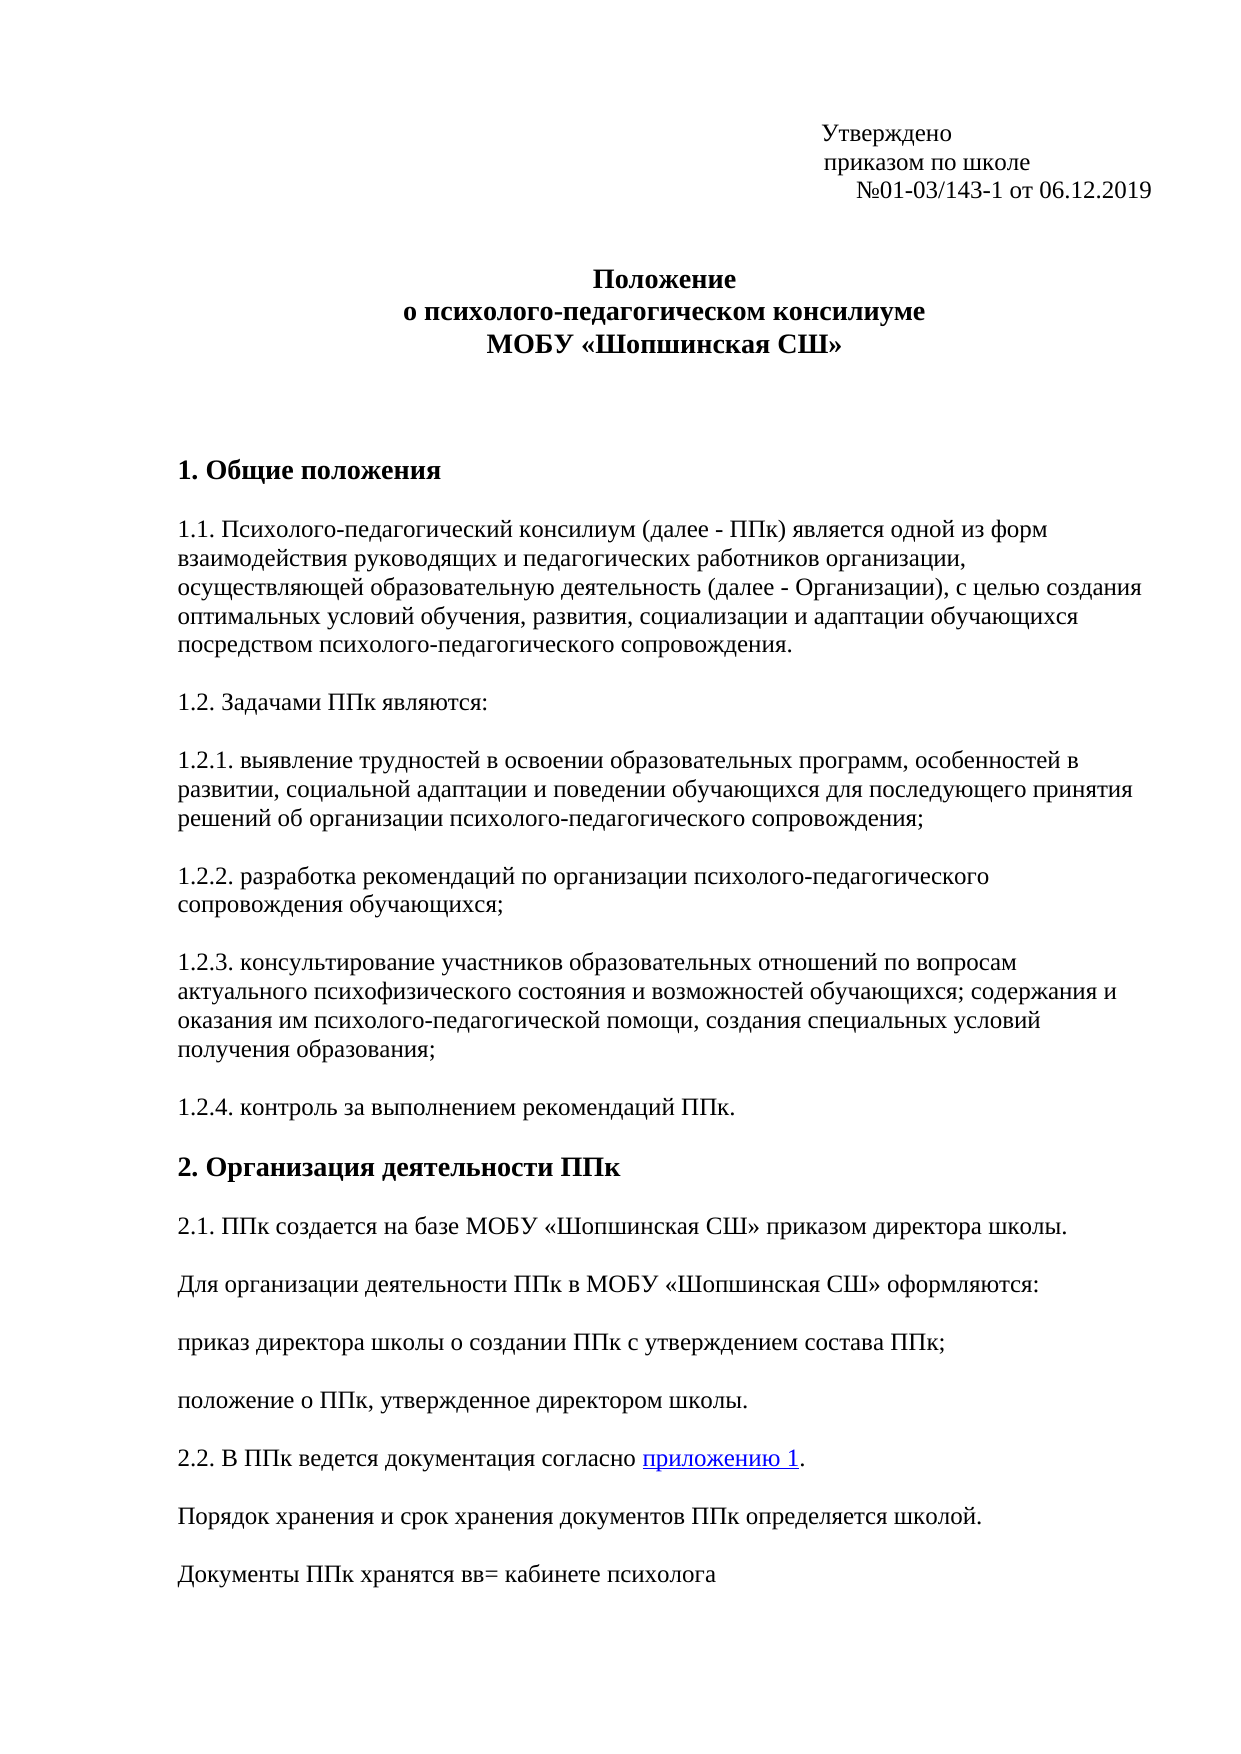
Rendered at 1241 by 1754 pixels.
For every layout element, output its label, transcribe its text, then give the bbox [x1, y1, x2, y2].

text 1.2.3. консультирование участников образовательных отношений по вопросам актуального психофизического состояния и возможностей обучающихся; содержания и оказания им психолого-педагогической помощи, создания специальных условий получения образования; [177, 947, 1152, 1062]
text МОБУ «Шопшинская СШ» [177, 327, 1152, 359]
text 1.2.2. разработка рекомендаций по организации психолого-педагогического сопровождения обучающихся; [177, 861, 1152, 918]
text Документы ППк хранятся вв= кабинете психолога [177, 1559, 1152, 1587]
text 1. Общие положения [177, 453, 1152, 485]
text приказ директора школы о создании ППк с утверждением состава ППк; [177, 1327, 1152, 1356]
text Порядок хранения и срок хранения документов ППк определяется школой. [177, 1501, 1152, 1529]
text Для организации деятельности ППк в МОБУ «Шопшинская СШ» оформляются: [177, 1269, 1152, 1298]
text 1.2.4. контроль за выполнением рекомендаций ППк. [177, 1092, 1152, 1120]
text 1.2.1. выявление трудностей в освоении образовательных программ, особенностей в развитии, социальной адаптации и поведении обучающихся для последующего принятия решений об организации психолого-педагогического сопровождения; [177, 745, 1152, 832]
text 1.2. Задачами ППк являются: [177, 687, 1152, 716]
text Положение о психолого-педагогическом консилиуме [177, 262, 1152, 327]
text 2. Организация деятельности ППк [177, 1149, 1152, 1182]
text 2.1. ППк создается на базе МОБУ «Шопшинская СШ» приказом директора школы. [177, 1211, 1152, 1240]
text Утверждено [177, 118, 1152, 147]
text приказом по школе [177, 147, 1152, 176]
text 2.2. В ППк ведется документация согласно приложению 1. [177, 1443, 1152, 1472]
text №01-03/143-1 от 06.12.2019 [177, 176, 1152, 204]
text положение о ППк, утвержденное директором школы. [177, 1385, 1152, 1414]
text 1.1. Психолого-педагогический консилиум (далее - ППк) является одной из форм взаимодействия руководящих и педагогических работников организации, осуществляющей образовательную деятельность (далее - Организации), с целью создания оптимальных условий обучения, развития, социализации и адаптации обучающихся посредством психолого-педагогического сопровождения. [177, 514, 1152, 658]
